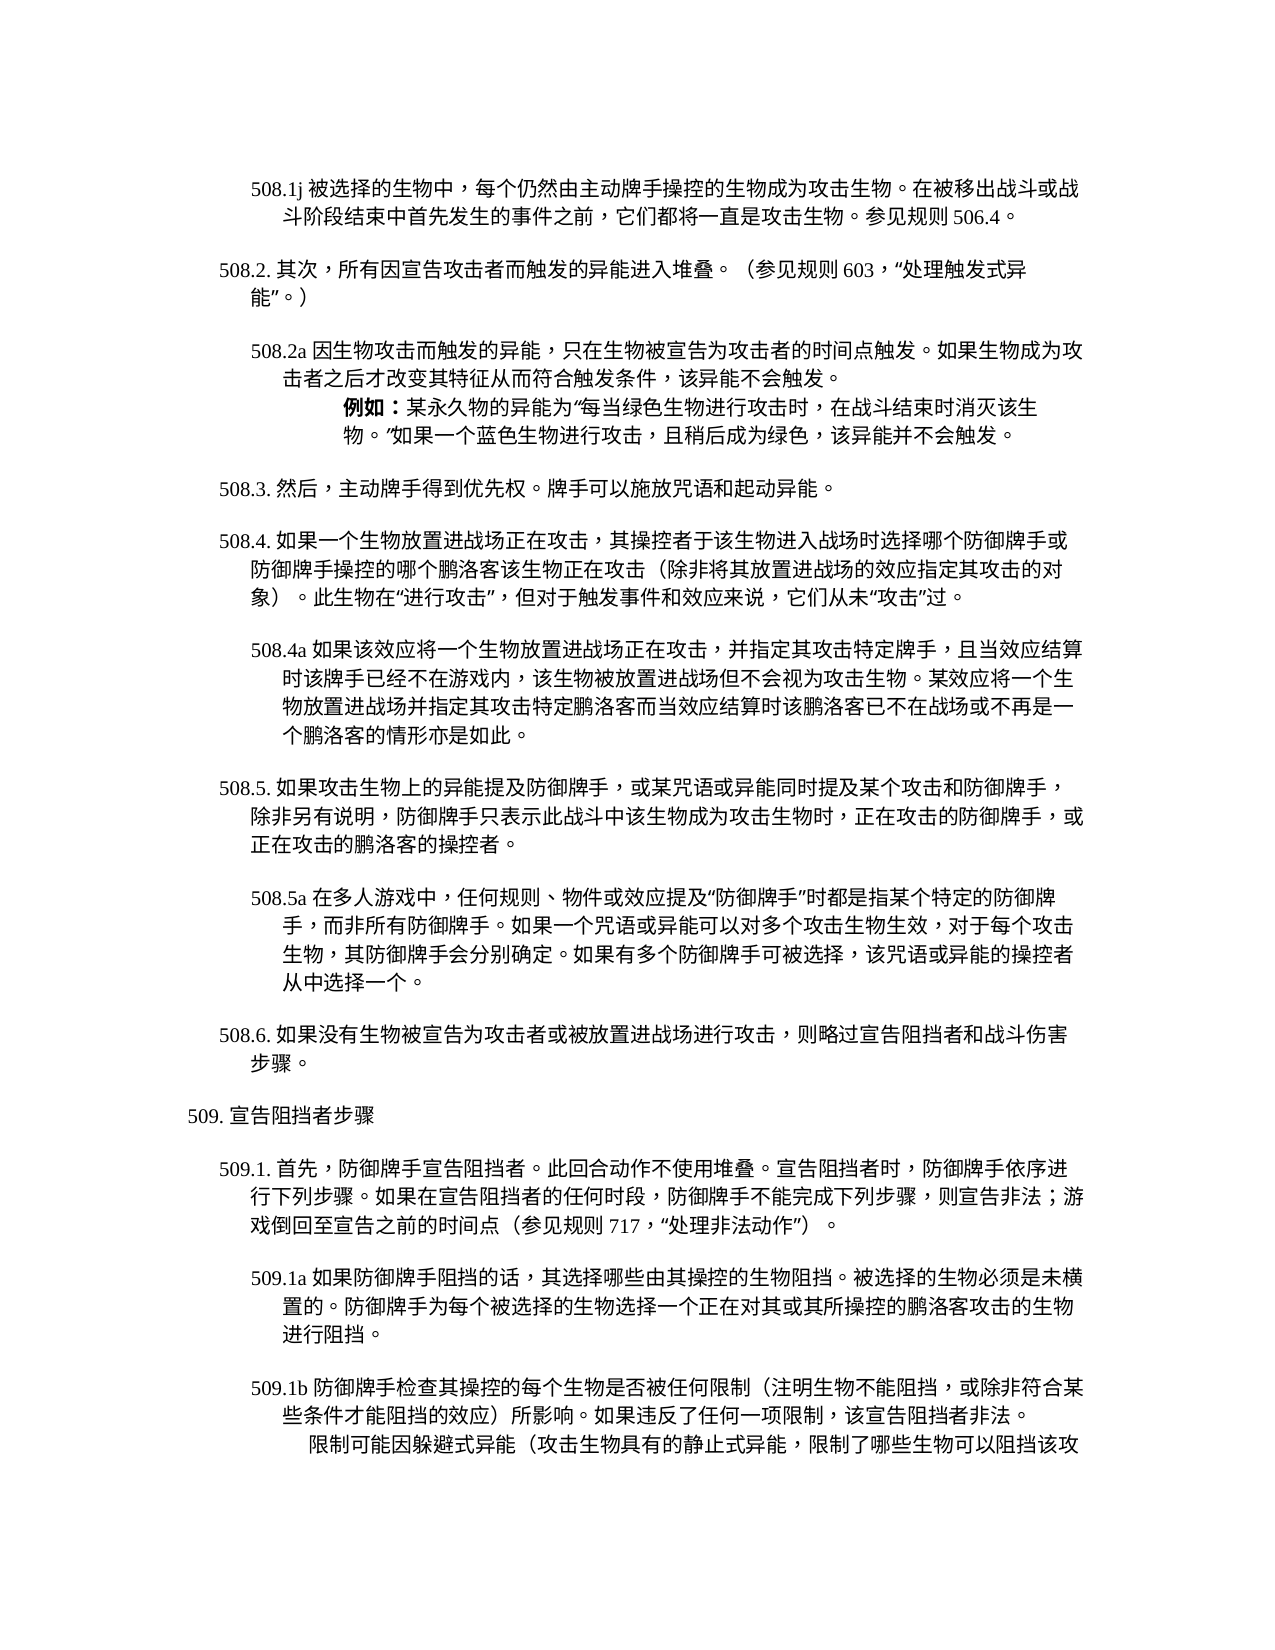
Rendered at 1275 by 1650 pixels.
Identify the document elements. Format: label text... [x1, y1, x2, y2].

text 508.4. 如果一个生物放置进战场正在攻击，其操控者于该生物进入战场时选择哪个防御牌手或防御牌手操控的哪个鹏洛客该生物正在攻击（除非将其放置进战场的效应指定其攻击的对象）。此生物在“进行攻击”，但对于触发事件和效应来说，它们从未“攻击”过。 [219, 526, 1087, 612]
text 508.2. 其次，所有因宣告攻击者而触发的异能进入堆叠。（参见规则603，“处理触发式异能”。） [219, 255, 1087, 312]
text 509.1. 首先，防御牌手宣告阻挡者。此回合动作不使用堆叠。宣告阻挡者时，防御牌手依序进行下列步骤。如果在宣告阻挡者的任何时段，防御牌手不能完成下列步骤，则宣告非法；游戏倒回至宣告之前的时间点（参见规则717，“处理非法动作”）。 [219, 1154, 1087, 1239]
text 508.5a 在多人游戏中，任何规则、物件或效应提及“防御牌手”时都是指某个特定的防御牌手，而非所有防御牌手。如果一个咒语或异能可以对多个攻击生物生效，对于每个攻击生物，其防御牌手会分别确定。如果有多个防御牌手可被选择，该咒语或异能的操控者从中选择一个。 [251, 883, 1087, 997]
text 508.2a 因生物攻击而触发的异能，只在生物被宣告为攻击者的时间点触发。如果生物成为攻击者之后才改变其特征从而符合触发条件，该异能不会触发。 [251, 336, 1087, 393]
text 509.1a 如果防御牌手阻挡的话，其选择哪些由其操控的生物阻挡。被选择的生物必须是未横置的。防御牌手为每个被选择的生物选择一个正在对其或其所操控的鹏洛客攻击的生物进行阻挡。 [251, 1263, 1087, 1349]
text 508.6. 如果没有生物被宣告为攻击者或被放置进战场进行攻击，则略过宣告阻挡者和战斗伤害步骤。 [219, 1021, 1087, 1077]
text 508.3. 然后，主动牌手得到优先权。牌手可以施放咒语和起动异能。 [219, 474, 1087, 502]
text 508.4a 如果该效应将一个生物放置进战场正在攻击，并指定其攻击特定牌手，且当效应结算时该牌手已经不在游戏内，该生物被放置进战场但不会视为攻击生物。某效应将一个生物放置进战场并指定其攻击特定鹏洛客而当效应结算时该鹏洛客已不在战场或不再是一个鹏洛客的情形亦是如此。 [251, 636, 1087, 749]
text 509. 宣告阻挡者步骤 [187, 1102, 1087, 1130]
text 508.1j 被选择的生物中，每个仍然由主动牌手操控的生物成为攻击生物。在被移出战斗或战斗阶段结束中首先发生的事件之前，它们都将一直是攻击生物。参见规则506.4。 [251, 174, 1087, 231]
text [251, 1373, 1087, 1458]
text 例如：某永久物的异能为“每当绿色生物进行攻击时，在战斗结束时消灭该生物。”如果一个蓝色生物进行攻击，且稍后成为绿色，该异能并不会触发。 [343, 393, 1087, 450]
text 508.5. 如果攻击生物上的异能提及防御牌手，或某咒语或异能同时提及某个攻击和防御牌手，除非另有说明，防御牌手只表示此战斗中该生物成为攻击生物时，正在攻击的防御牌手，或正在攻击的鹏洛客的操控者。 [219, 773, 1087, 859]
